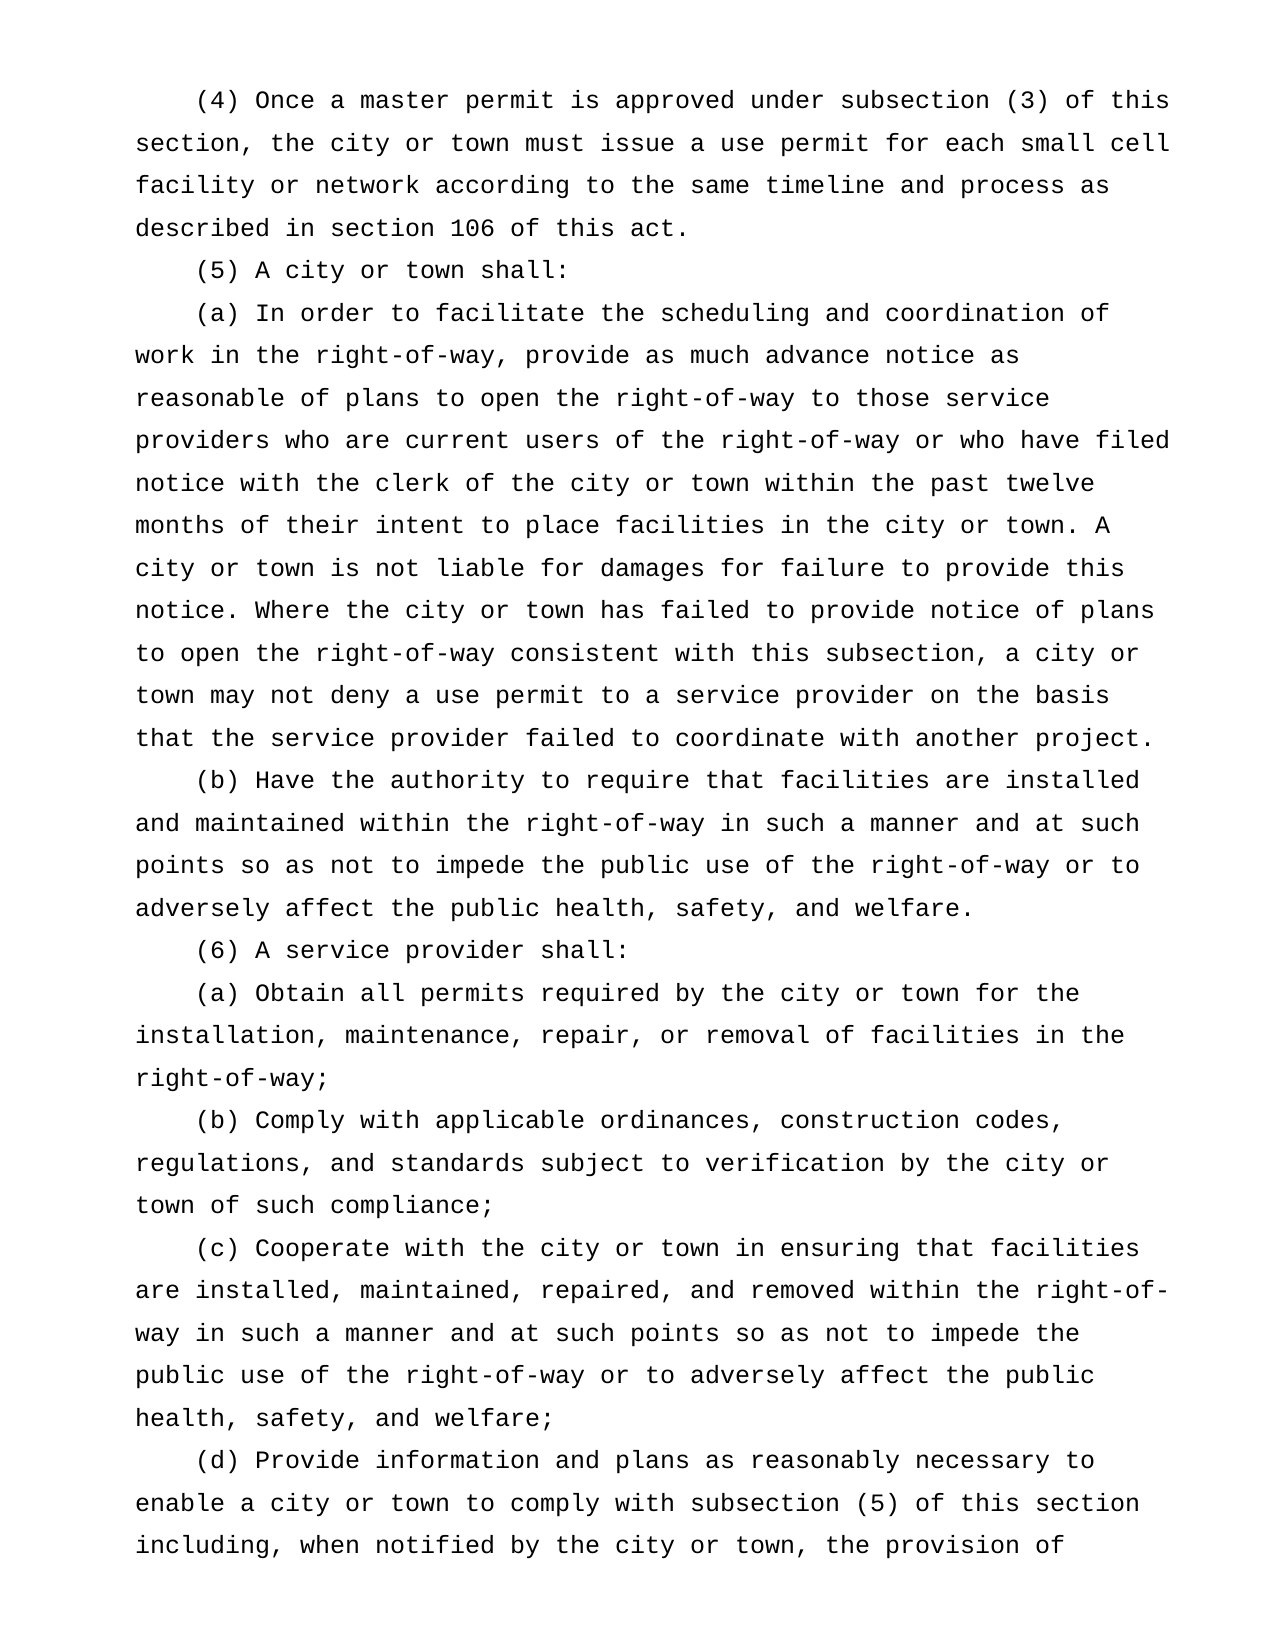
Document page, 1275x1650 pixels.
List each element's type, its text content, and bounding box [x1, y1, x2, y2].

text (5) A city or town shall: [135, 245, 1170, 287]
text (a) Obtain all permits required by the city or town for the installation, maintenance, repair, or removal of facilities in the right-of-way; [135, 967, 1170, 1095]
text (6) A service provider shall: [135, 925, 1170, 967]
text (b) Comply with applicable ordinances, construction codes, regulations, and standards subject to verification by the city or town of such compliance; [135, 1095, 1170, 1222]
text (c) Cooperate with the city or town in ensuring that facilities are installed, maintained, repaired, and removed within the right-of-way in such a manner and at such points so as not to impede the public use of the right-of-way or to adversely affect the public health, safety, and welfare; [135, 1222, 1170, 1435]
text (4) Once a master permit is approved under subsection (3) of this section, the city or town must issue a use permit for each small cell facility or network according to the same timeline and process as described in section 106 of this act. [135, 75, 1170, 245]
text (b) Have the authority to require that facilities are installed and maintained within the right-of-way in such a manner and at such points so as not to impede the public use of the right-of-way or to adversely affect the public health, safety, and welfare. [135, 755, 1170, 925]
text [135, 1435, 1170, 1562]
text (a) In order to facilitate the scheduling and coordination of work in the right-of-way, provide as much advance notice as reasonable of plans to open the right-of-way to those service providers who are current users of the right-of-way or who have filed notice with the clerk of the city or town within the past twelve months of their intent to place facilities in the city or town. A city or town is not liable for damages for failure to provide this notice. Where the city or town has failed to provide notice of plans to open the right-of-way consistent with this subsection, a city or town may not deny a use permit to a service provider on the basis that the service provider failed to coordinate with another project. [135, 287, 1170, 755]
